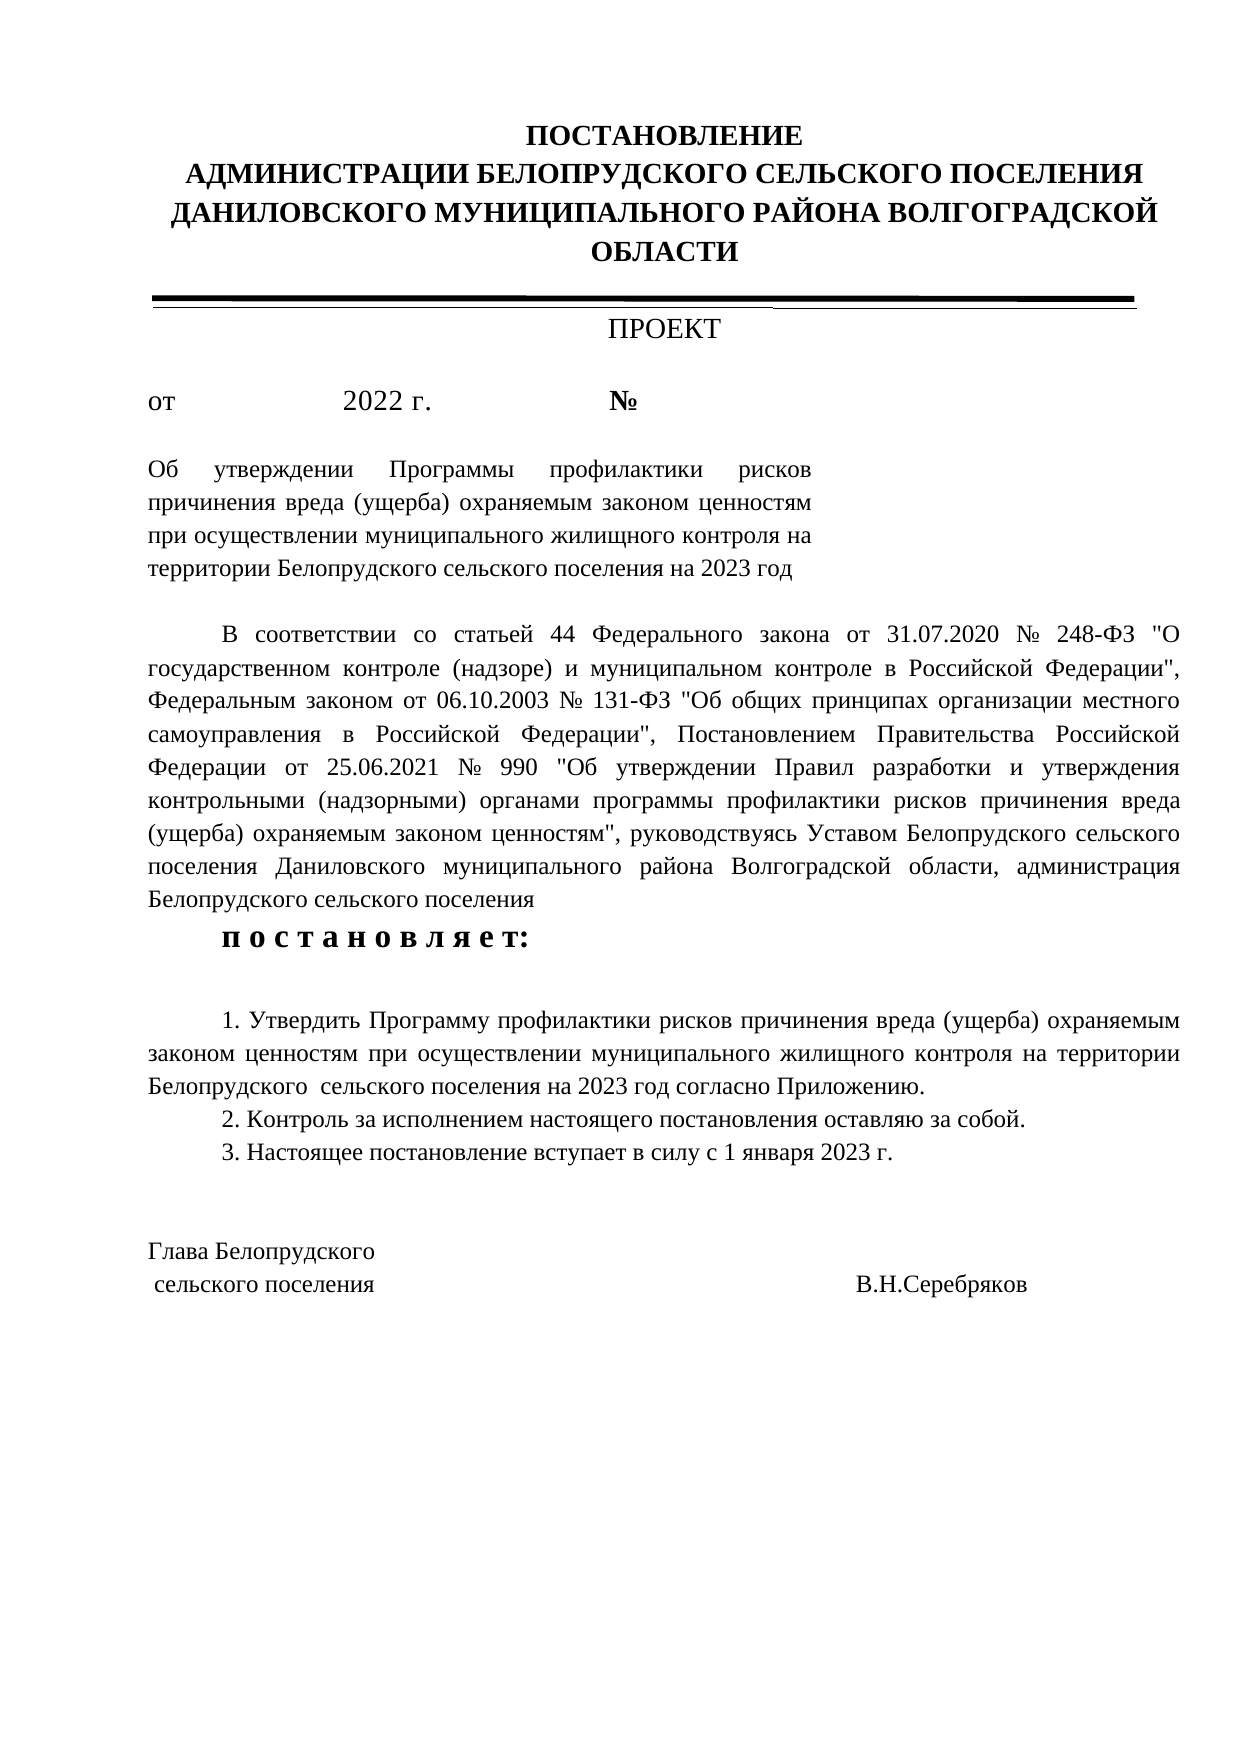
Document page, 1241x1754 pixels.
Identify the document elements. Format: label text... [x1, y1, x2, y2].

text от 2022 г. № [148, 383, 1181, 416]
text В соответствии со статьей 44 Федерального закона от 31.07.2020 № 248-ФЗ "О государственном контроле (надзоре) и муниципальном контроле в Российской Федерации", Федеральным законом от 06.10.2003 № 131-ФЗ "Об общих принципах организации местного самоуправления в Российской Федерации", Постановлением Правительства Российской Федерации от 25.06.2021 № 990 "Об утверждении Правил разработки и утверждения контрольными (надзорными) органами программы профилактики рисков причинения вреда (ущерба) охраняемым законом ценностям", руководствуясь Уставом Белопрудского сельского поселения Даниловского муниципального района Волгоградской области, администрация Белопрудского сельского поселения [148, 619, 1181, 912]
text 3. Настоящее постановление вступает в силу с 1 января 2023 г. [148, 1137, 1181, 1166]
text 2. Контроль за исполнением настоящего постановления оставляю за собой. [148, 1104, 1181, 1133]
text Глава Белопрудского [148, 1236, 1181, 1265]
text 1. Утвердить Программу профилактики рисков причинения вреда (ущерба) охраняемым законом ценностям при осуществлении муниципального жилищного контроля на территории Белопрудского сельского поселения на 2023 год согласно Приложению. [148, 1005, 1181, 1100]
text ПРОЕКТ [148, 311, 1181, 344]
text АДМИНИСТРАЦИИ БЕЛОПРУДСКОГО СЕЛЬСКОГО ПОСЕЛЕНИЯ ДАНИЛОВСКОГО МУНИЦИПАЛЬНОГО РАЙОНА ВОЛГОГРАДСКОЙ ОБЛАСТИ [148, 157, 1181, 267]
text сельского поселения В.Н.Серебряков [148, 1269, 1181, 1298]
text ПОСТАНОВЛЕНИЕ [148, 118, 1181, 152]
text п о с т а н о в л я е т: [148, 917, 1181, 955]
text Об утверждении Программы профилактики рисков причинения вреда (ущерба) охраняемым законом ценностям при осуществлении муниципального жилищного контроля на территории Белопрудского сельского поселения на 2023 год [148, 454, 812, 582]
